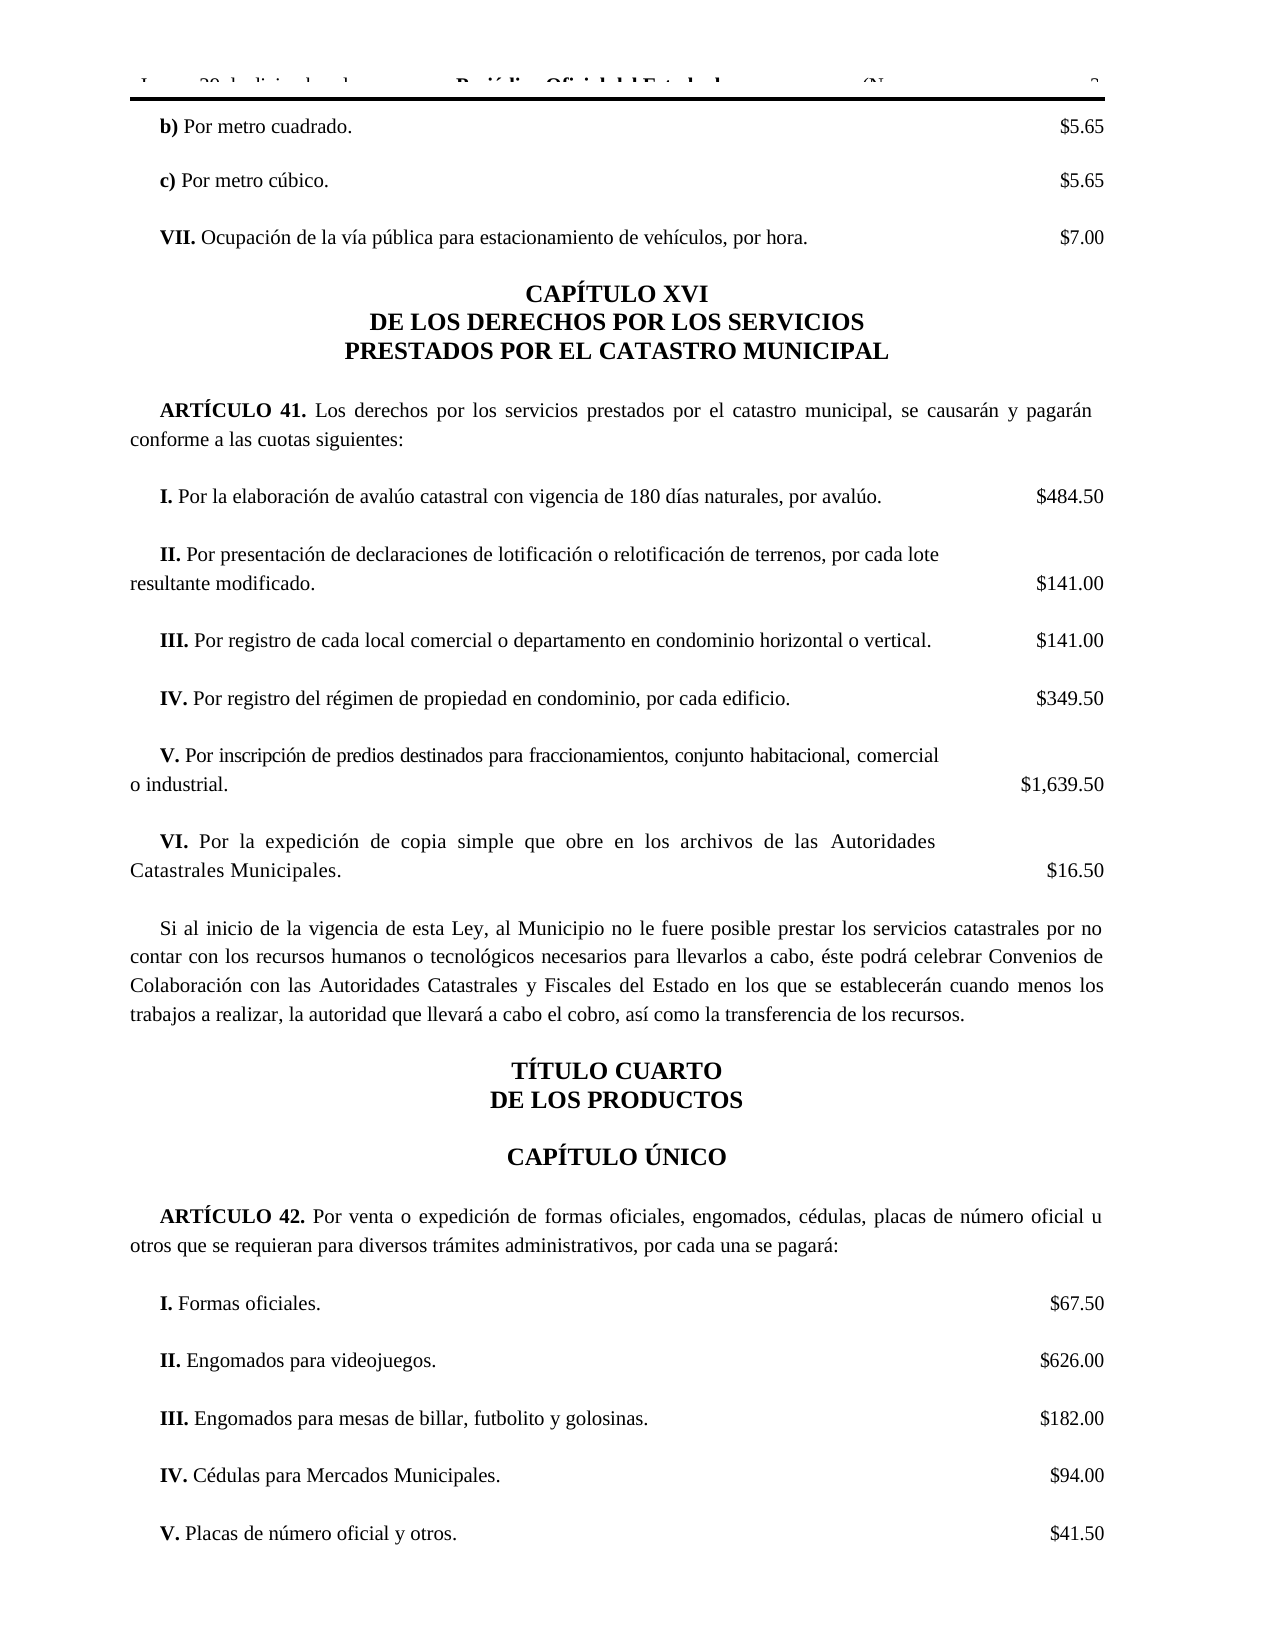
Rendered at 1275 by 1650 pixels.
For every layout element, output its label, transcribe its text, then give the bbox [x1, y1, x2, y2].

table_cell VI. Por la expedición de copia simple que obre en los archivos de las Autoridades Catastrales Municipales. [106, 814, 983, 888]
table_cell IV. Por registro del régimen de propiedad en condominio, por cada edificio. [106, 670, 983, 727]
table_cell VII. Ocupación de la vía pública para estacionamiento de vehículos, por hora. [130, 209, 934, 255]
table_cell $94.00 [843, 1448, 1128, 1505]
table_cell $7.00 [934, 209, 1104, 255]
table_cell c) Por metro cúbico. [130, 152, 934, 209]
text DE LOS DERECHOS POR LOS SERVICIOS PRESTADOS POR EL CATASTRO MUNICIPAL [343, 307, 891, 365]
text ARTÍCULO 42. Por venta o expedición de formas oficiales, engomados, cédulas, placas de número oficial u otros que se requieran para diversos trámites administrativos, por cada una se pagará: [130, 1204, 1103, 1257]
table_cell II. Engomados para videojuegos. [136, 1333, 843, 1390]
table_header $484.50 [983, 481, 1128, 526]
table_cell $141.00 [983, 613, 1128, 670]
table_header $5.65 [934, 101, 1104, 152]
table_cell $41.50 [843, 1505, 1128, 1550]
table_cell $1,639.50 [983, 728, 1128, 814]
table_cell III. Por registro de cada local comercial o departamento en condominio horizontal o vertical. [106, 613, 983, 670]
table_header I. Formas oficiales. [136, 1287, 843, 1332]
table_cell $5.65 [934, 152, 1104, 209]
table_cell IV. Cédulas para Mercados Municipales. [136, 1448, 843, 1505]
text Si al inicio de la vigencia de esta Ley, al Municipio no le fuere posible prestar los servicios catastrales por no contar con los recursos humanos o tecnológicos necesarios para llevarlos a cabo, éste podrá celebrar Convenios de Colaboración con las Autoridades Catastrales y Fiscales del Estado en los que se establecerán cuando menos los trabajos a realizar, la autoridad que llevará a cabo el cobro, así como la transferencia de los recursos. [130, 916, 1104, 1026]
table_cell $141.00 [983, 526, 1128, 612]
table_header I. Por la elaboración de avalúo catastral con vigencia de 180 días naturales, por avalúo. [106, 481, 983, 526]
table_cell $349.50 [983, 670, 1128, 727]
text ARTÍCULO 41. Los derechos por los servicios prestados por el catastro municipal, se causarán y pagarán conforme a las cuotas siguientes: [130, 398, 1104, 451]
table_cell V. Por inscripción de predios destinados para fraccionamientos, conjunto habitacional, comercial o industrial. [106, 728, 983, 814]
table_cell II. Por presentación de declaraciones de lotificación o relotificación de terrenos, por cada lote resultante modificado. [106, 526, 983, 612]
table_header $67.50 [843, 1287, 1128, 1332]
text CAPÍTULO ÚNICO [94, 1142, 1139, 1171]
subtitle CAPÍTULO XVI [94, 279, 1139, 307]
table_cell $626.00 [843, 1333, 1128, 1390]
table_header b) Por metro cuadrado. [130, 101, 934, 152]
table_cell III. Engomados para mesas de billar, futbolito y golosinas. [136, 1390, 843, 1447]
table_cell $182.00 [843, 1390, 1128, 1447]
subtitle TÍTULO CUARTO DE LOS PRODUCTOS [490, 1056, 755, 1114]
table_cell $16.50 [983, 814, 1128, 888]
table_cell V. Placas de número oficial y otros. [136, 1505, 843, 1550]
